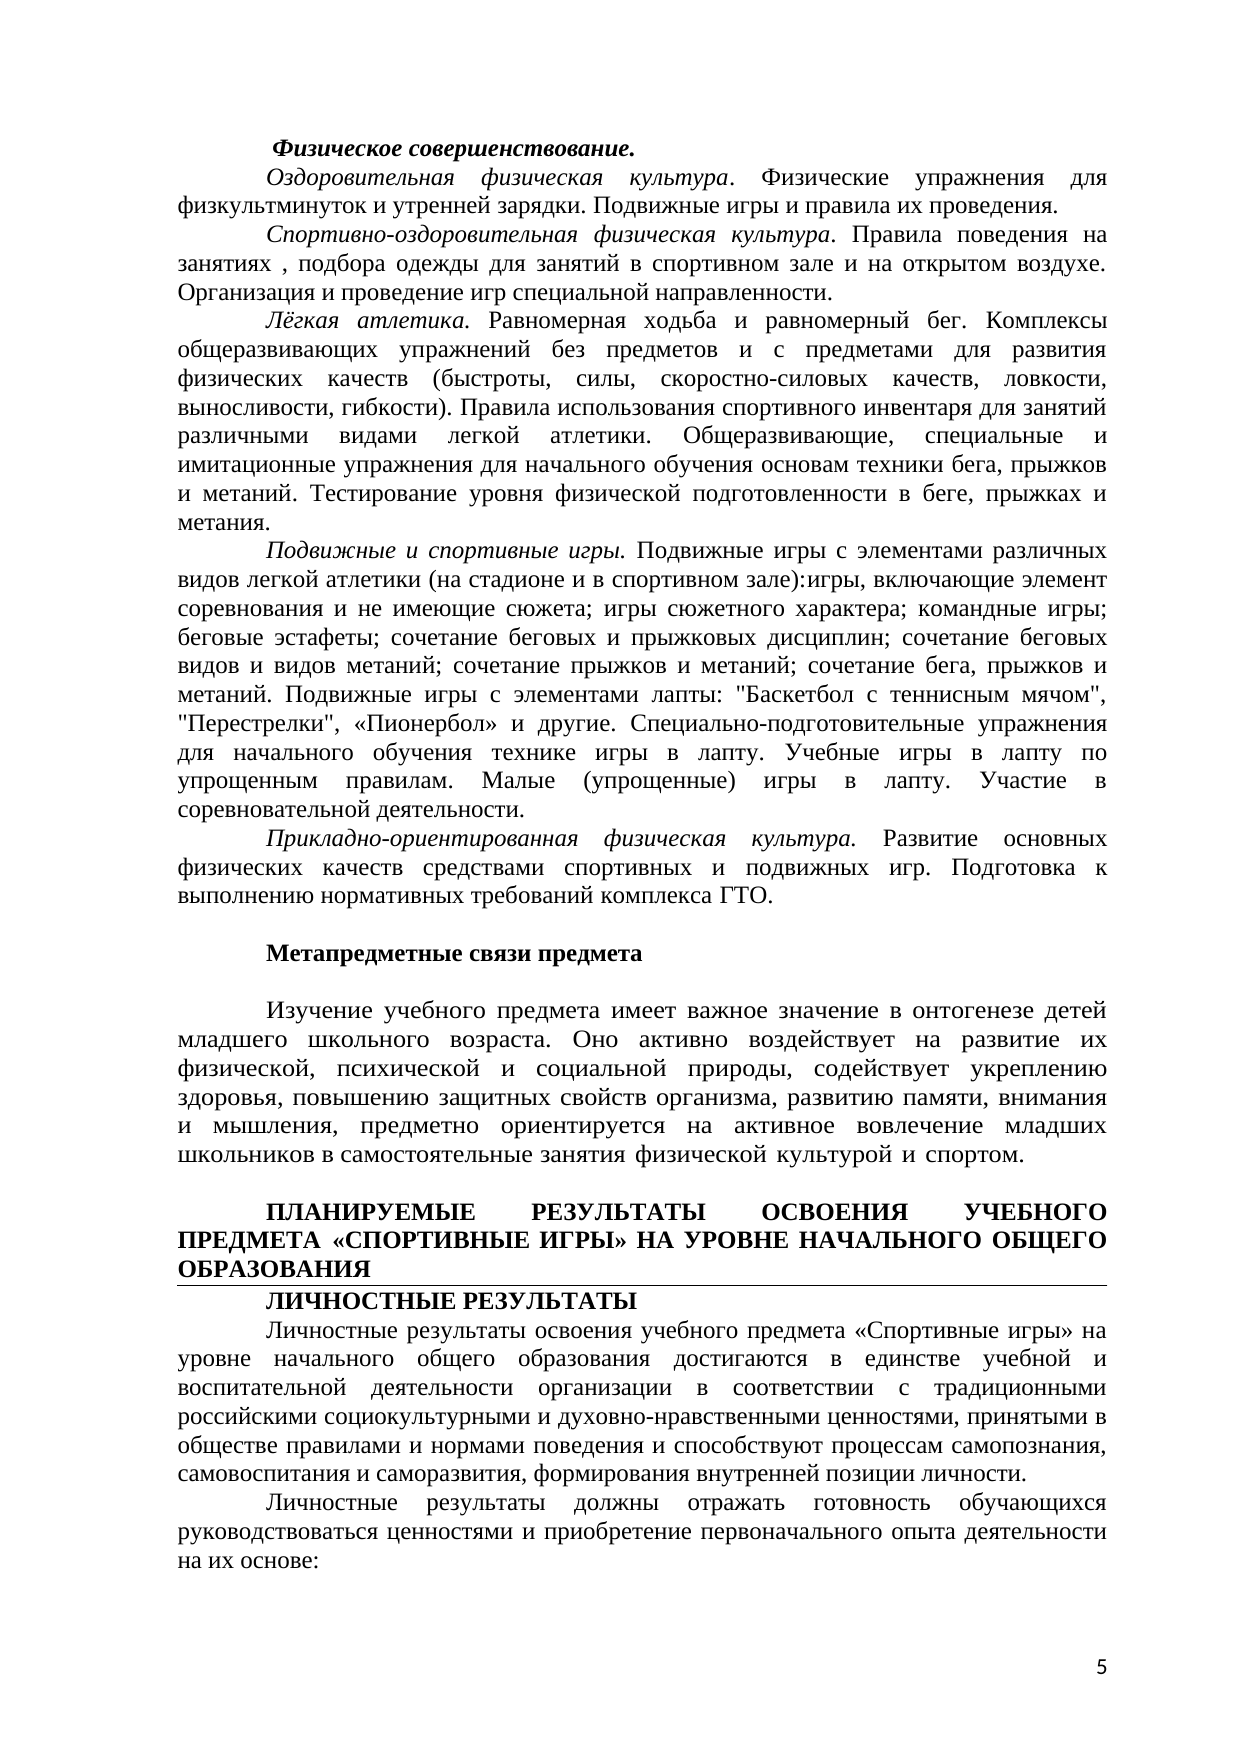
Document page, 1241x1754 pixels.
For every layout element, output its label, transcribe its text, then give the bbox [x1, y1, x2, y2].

text Личностные результаты должны отражать готовность обучающихся руководствоваться ценностями и приобретение первоначального опыта деятельности на их основе: [177, 1487, 1107, 1573]
text Спортивно-оздоровительная физическая культура. Правила поведения на занятиях , подбора одежды для занятий в спортивном зале и на открытом воздухе. Организация и проведение игр специальной направленности. [177, 219, 1107, 305]
text Метапредметные связи предмета [177, 938, 1107, 967]
text Прикладно-ориентированная физическая культура. Развитие основных физических качеств средствами спортивных и подвижных игр. Подготовка к выполнению нормативных требований комплекса ГТО. [177, 823, 1107, 909]
text ПЛАНИРУЕМЫЕ РЕЗУЛЬТАТЫ ОСВОЕНИЯ УЧЕБНОГО ПРЕДМЕТА «СПОРТИВНЫЕ ИГРЫ» НА УРОВНЕ НАЧАЛЬНОГО ОБЩЕГО ОБРАЗОВАНИЯ [177, 1197, 1107, 1285]
text Физическое совершенствование. [177, 133, 1107, 162]
text Лёгкая атлетика. Равномерная ходьба и равномерный бег. Комплексы общеразвивающих упражнений без предметов и с предметами для развития физических качеств (быстроты, силы, скоростно-силовых качеств, ловкости, выносливости, гибкости). Правила использования спортивного инвентаря для занятий различными видами легкой атлетики. Общеразвивающие, специальные и имитационные упражнения для начального обучения основам техники бега, прыжков и метаний. Тестирование уровня физической подготовленности в беге, прыжках и метания. [177, 305, 1107, 535]
text Изучение учебного предмета имеет важное значение в онтогенезе детей младшего школьного возраста. Оно активно воздействует на развитие их физической, психической и социальной природы, содействует укреплению здоровья, повышению защитных свойств организма, развитию памяти, внимания и мышления, предметно ориентируется на активное вовлечение младших школьников в самостоятельные занятия физической культурой и спортом. [177, 995, 1107, 1168]
text ЛИЧНОСТНЫЕ РЕЗУЛЬТАТЫ [177, 1286, 1107, 1315]
text Оздоровительная физическая культура. Физические упражнения для физкультминуток и утренней зарядки. Подвижные игры и правила их проведения. [177, 162, 1107, 219]
text Подвижные и спортивные игры. Подвижные игры с элементами различных видов легкой атлетики (на стадионе и в спортивном зале):игры, включающие элемент соревнования и не имеющие сюжета; игры сюжетного характера; командные игры; беговые эстафеты; сочетание беговых и прыжковых дисциплин; сочетание беговых видов и видов метаний; сочетание прыжков и метаний; сочетание бега, прыжков и метаний. Подвижные игры с элементами лапты: "Баскетбол с теннисным мячом", "Перестрелки", «Пионербол» и другие. Специально-подготовительные упражнения для начального обучения технике игры в лапту. Учебные игры в лапту по упрощенным правилам. Малые (упрощенные) игры в лапту. Участие в соревновательной деятельности. [177, 535, 1107, 823]
text Личностные результаты освоения учебного предмета «Спортивные игры» на уровне начального общего образования достигаются в единстве учебной и воспитательной деятельности организации в соответствии с традиционными российскими социокультурными и духовно-нравственными ценностями, принятыми в обществе правилами и нормами поведения и способствуют процессам самопознания, самовоспитания и саморазвития, формирования внутренней позиции личности. [177, 1315, 1107, 1487]
